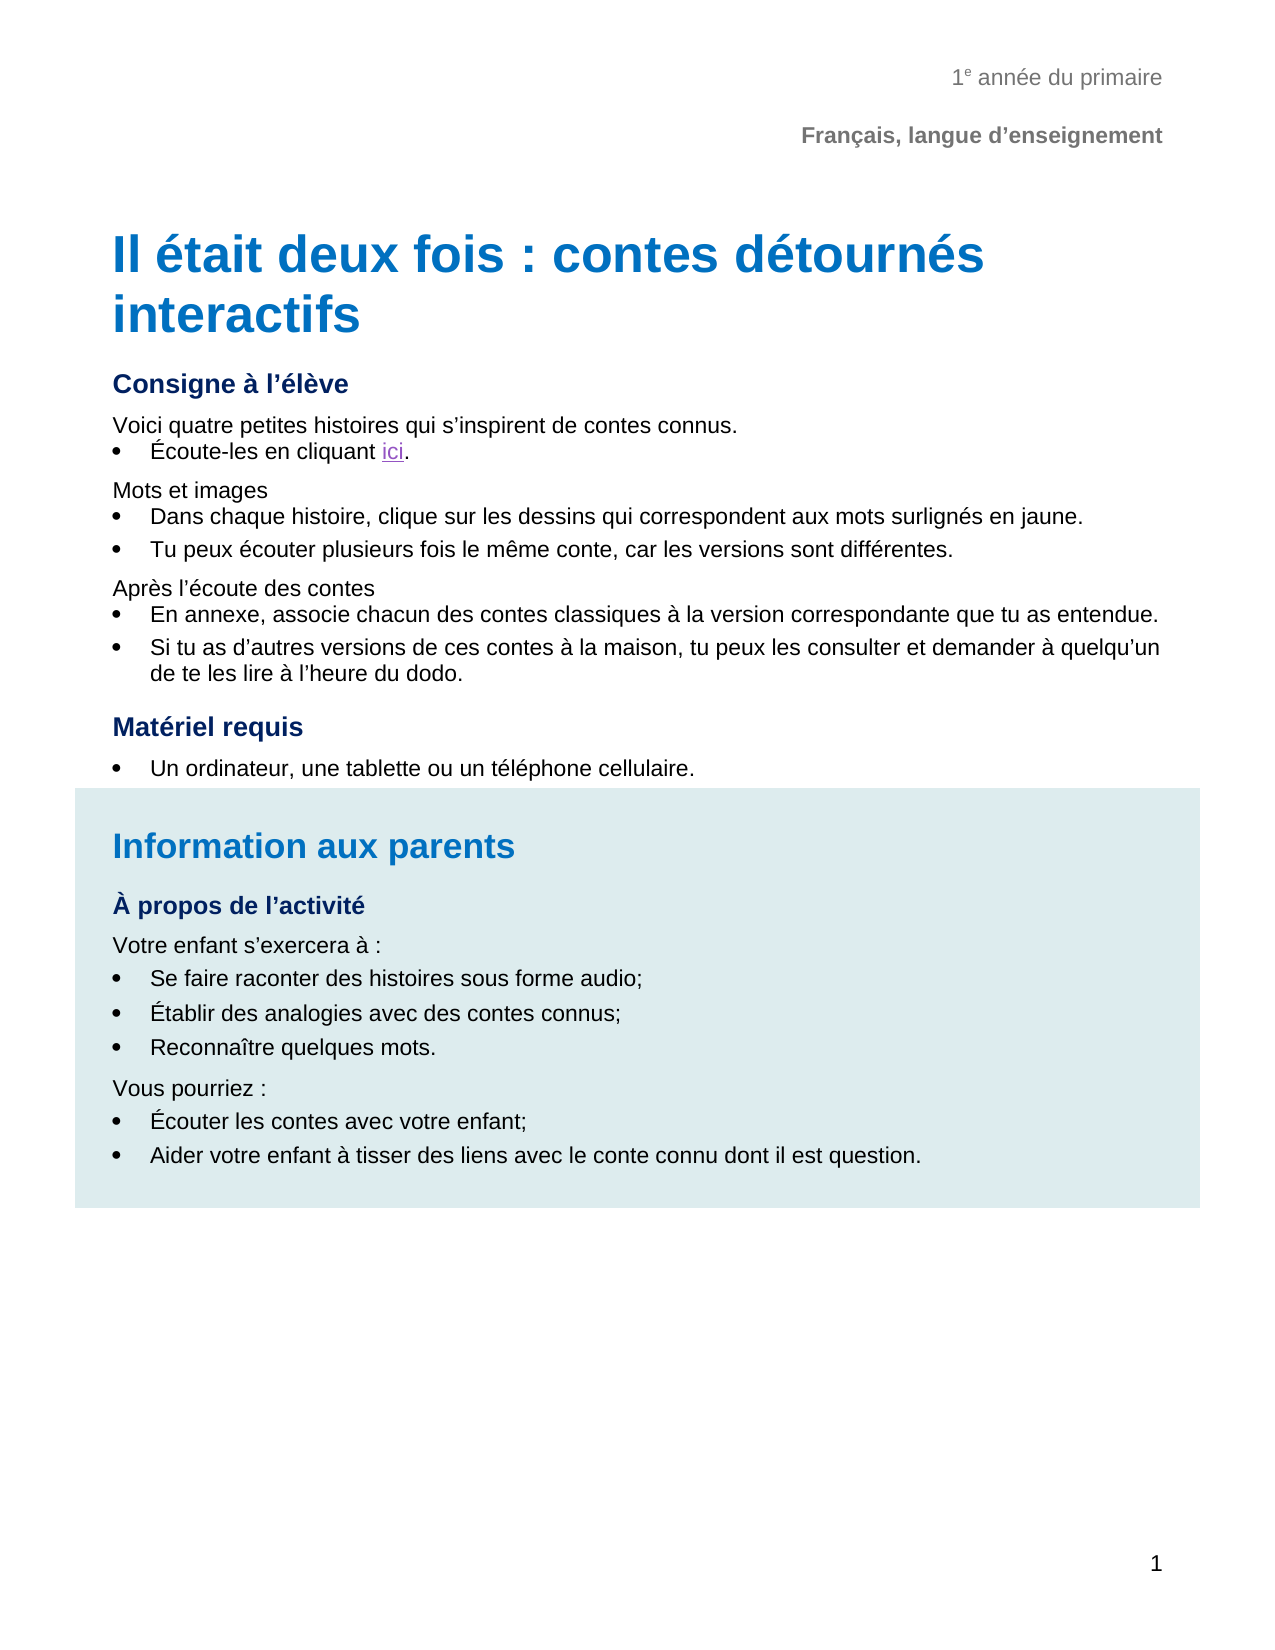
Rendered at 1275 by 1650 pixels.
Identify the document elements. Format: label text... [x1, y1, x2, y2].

table_header Information aux parents À propos de l’activité Votre enfant s’exercera à : Se faire raconter des histoires sous forme audio; Établir des analogies avec des contes connus; Reconnaître quelques mots. Vous pourriez : Écouter les contes avec votre enfant; Aider votre enfant à tisser des liens avec le conte connu dont il est question. [75, 788, 1200, 1208]
text Matériel requis [112, 711, 1083, 743]
text Voici quatre petites histoires qui s’inspirent de contes connus. [112, 412, 1162, 438]
text Il était deux fois : contes détournés interactifs [112, 223, 1162, 343]
text En annexe, associe chacun des contes classiques à la version correspondante que tu as entendue. [112, 601, 1162, 627]
text Mots et images [112, 477, 1162, 503]
text Un ordinateur, une tablette ou un téléphone cellulaire. [112, 755, 1162, 782]
text Français, langue d’enseignement [112, 122, 1162, 148]
text Consigne à l’élève [112, 368, 1162, 399]
text Après l’écoute des contes [112, 575, 1162, 601]
text Tu peux écouter plusieurs fois le même conte, car les versions sont différentes. [112, 536, 1162, 562]
text Dans chaque histoire, clique sur les dessins qui correspondent aux mots surlignés en jaune. [112, 503, 1162, 530]
text Si tu as d’autres versions de ces contes à la maison, tu peux les consulter et demander à quelqu’un de te les lire à l’heure du dodo. [112, 634, 1162, 686]
text Écoute-les en cliquant ici. [112, 438, 1162, 464]
